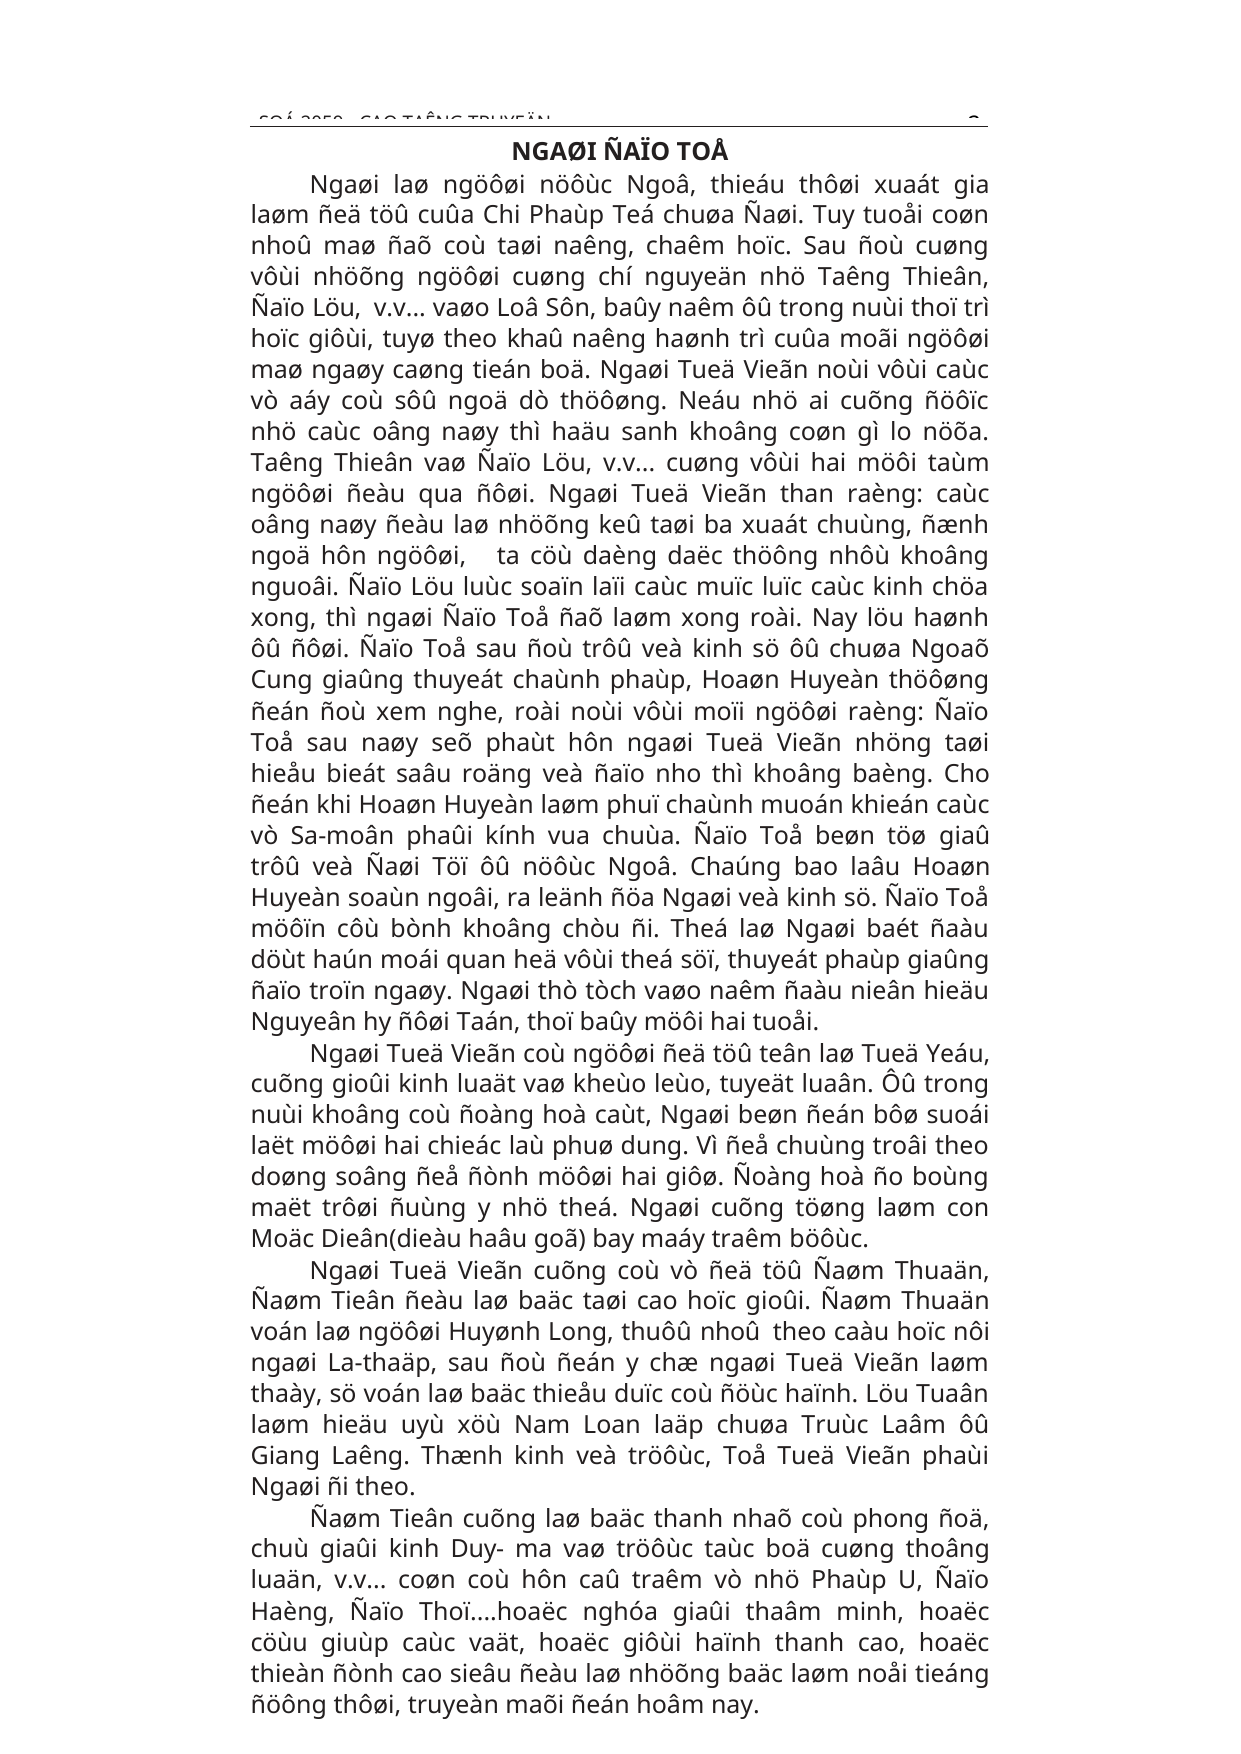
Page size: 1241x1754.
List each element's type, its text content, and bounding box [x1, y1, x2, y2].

subtitle NGAØI ÑAÏO TOÅ [464, 134, 775, 167]
text Ñaøm Tieân cuõng laø baäc thanh nhaõ coù phong ñoä, chuù giaûi kinh Duy- ma vaø tröôùc taùc boä cuøng thoâng luaän, v.v... coøn coù hôn caû traêm vò nhö Phaùp U, Ñaïo Haèng, Ñaïo Thoï....hoaëc nghóa giaûi thaâm minh, hoaëc cöùu giuùp caùc vaät, hoaëc giôùi haïnh thanh cao, hoaëc thieàn ñònh cao sieâu ñeàu laø nhöõng baäc laøm noåi tieáng ñöông thôøi, truyeàn maõi ñeán hoâm nay. [250, 1503, 990, 1720]
text Ngaøi laø ngöôøi nöôùc Ngoâ, thieáu thôøi xuaát gia laøm ñeä töû cuûa Chi Phaùp Teá chuøa Ñaøi. Tuy tuoåi coøn nhoû maø ñaõ coù taøi naêng, chaêm hoïc. Sau ñoù cuøng vôùi nhöõng ngöôøi cuøng chí nguyeän nhö Taêng Thieân, Ñaïo Löu, v.v... vaøo Loâ Sôn, baûy naêm ôû trong nuùi thoï trì hoïc giôùi, tuyø theo khaû naêng haønh trì cuûa moãi ngöôøi maø ngaøy caøng tieán boä. Ngaøi Tueä Vieãn noùi vôùi caùc vò aáy coù sôû ngoä dò thöôøng. Neáu nhö ai cuõng ñöôïc nhö caùc oâng naøy thì haäu sanh khoâng coøn gì lo nöõa. Taêng Thieân vaø Ñaïo Löu, v.v... cuøng vôùi hai möôi taùm ngöôøi ñeàu qua ñôøi. Ngaøi Tueä Vieãn than raèng: caùc oâng naøy ñeàu laø nhöõng keû taøi ba xuaát chuùng, ñænh ngoä hôn ngöôøi, ta cöù daèng daëc thöông nhôù khoâng nguoâi. Ñaïo Löu luùc soaïn laïi caùc muïc luïc caùc kinh chöa xong, thì ngaøi Ñaïo Toå ñaõ laøm xong roài. Nay löu haønh ôû ñôøi. Ñaïo Toå sau ñoù trôû veà kinh sö ôû chuøa Ngoaõ Cung giaûng thuyeát chaùnh phaùp, Hoaøn Huyeàn thöôøng ñeán ñoù xem nghe, roài noùi vôùi moïi ngöôøi raèng: Ñaïo Toå sau naøy seõ phaùt hôn ngaøi Tueä Vieãn nhöng taøi hieåu bieát saâu roäng veà ñaïo nho thì khoâng baèng. Cho ñeán khi Hoaøn Huyeàn laøm phuï chaùnh muoán khieán caùc vò Sa-moân phaûi kính vua chuùa. Ñaïo Toå beøn töø giaû trôû veà Ñaøi Töï ôû nöôùc Ngoâ. Chaúng bao laâu Hoaøn Huyeàn soaùn ngoâi, ra leänh ñöa Ngaøi veà kinh sö. Ñaïo Toå möôïn côù bònh khoâng chòu ñi. Theá laø Ngaøi baét ñaàu döùt haún moái quan heä vôùi theá söï, thuyeát phaùp giaûng ñaïo troïn ngaøy. Ngaøi thò tòch vaøo naêm ñaàu nieân hieäu Nguyeân hy ñôøi Taán, thoï baûy möôi hai tuoåi. [250, 169, 990, 1038]
text Ngaøi Tueä Vieãn coù ngöôøi ñeä töû teân laø Tueä Yeáu, cuõng gioûi kinh luaät vaø kheùo leùo, tuyeät luaân. Ôû trong nuùi khoâng coù ñoàng hoà caùt, Ngaøi beøn ñeán bôø suoái laët möôøi hai chieác laù phuø dung. Vì ñeå chuùng troâi theo doøng soâng ñeå ñònh möôøi hai giôø. Ñoàng hoà ño boùng maët trôøi ñuùng y nhö theá. Ngaøi cuõng töøng laøm con Moäc Dieân(dieàu haâu goã) bay maáy traêm böôùc. [250, 1038, 990, 1255]
text Ngaøi Tueä Vieãn cuõng coù vò ñeä töû Ñaøm Thuaän, Ñaøm Tieân ñeàu laø baäc taøi cao hoïc gioûi. Ñaøm Thuaän voán laø ngöôøi Huyønh Long, thuôû nhoû theo caàu hoïc nôi ngaøi La-thaäp, sau ñoù ñeán y chæ ngaøi Tueä Vieãn laøm thaày, sö voán laø baäc thieåu duïc coù ñöùc haïnh. Löu Tuaân laøm hieäu uyù xöù Nam Loan laäp chuøa Truùc Laâm ôû Giang Laêng. Thænh kinh veà tröôùc, Toå Tueä Vieãn phaùi Ngaøi ñi theo. [250, 1255, 990, 1503]
